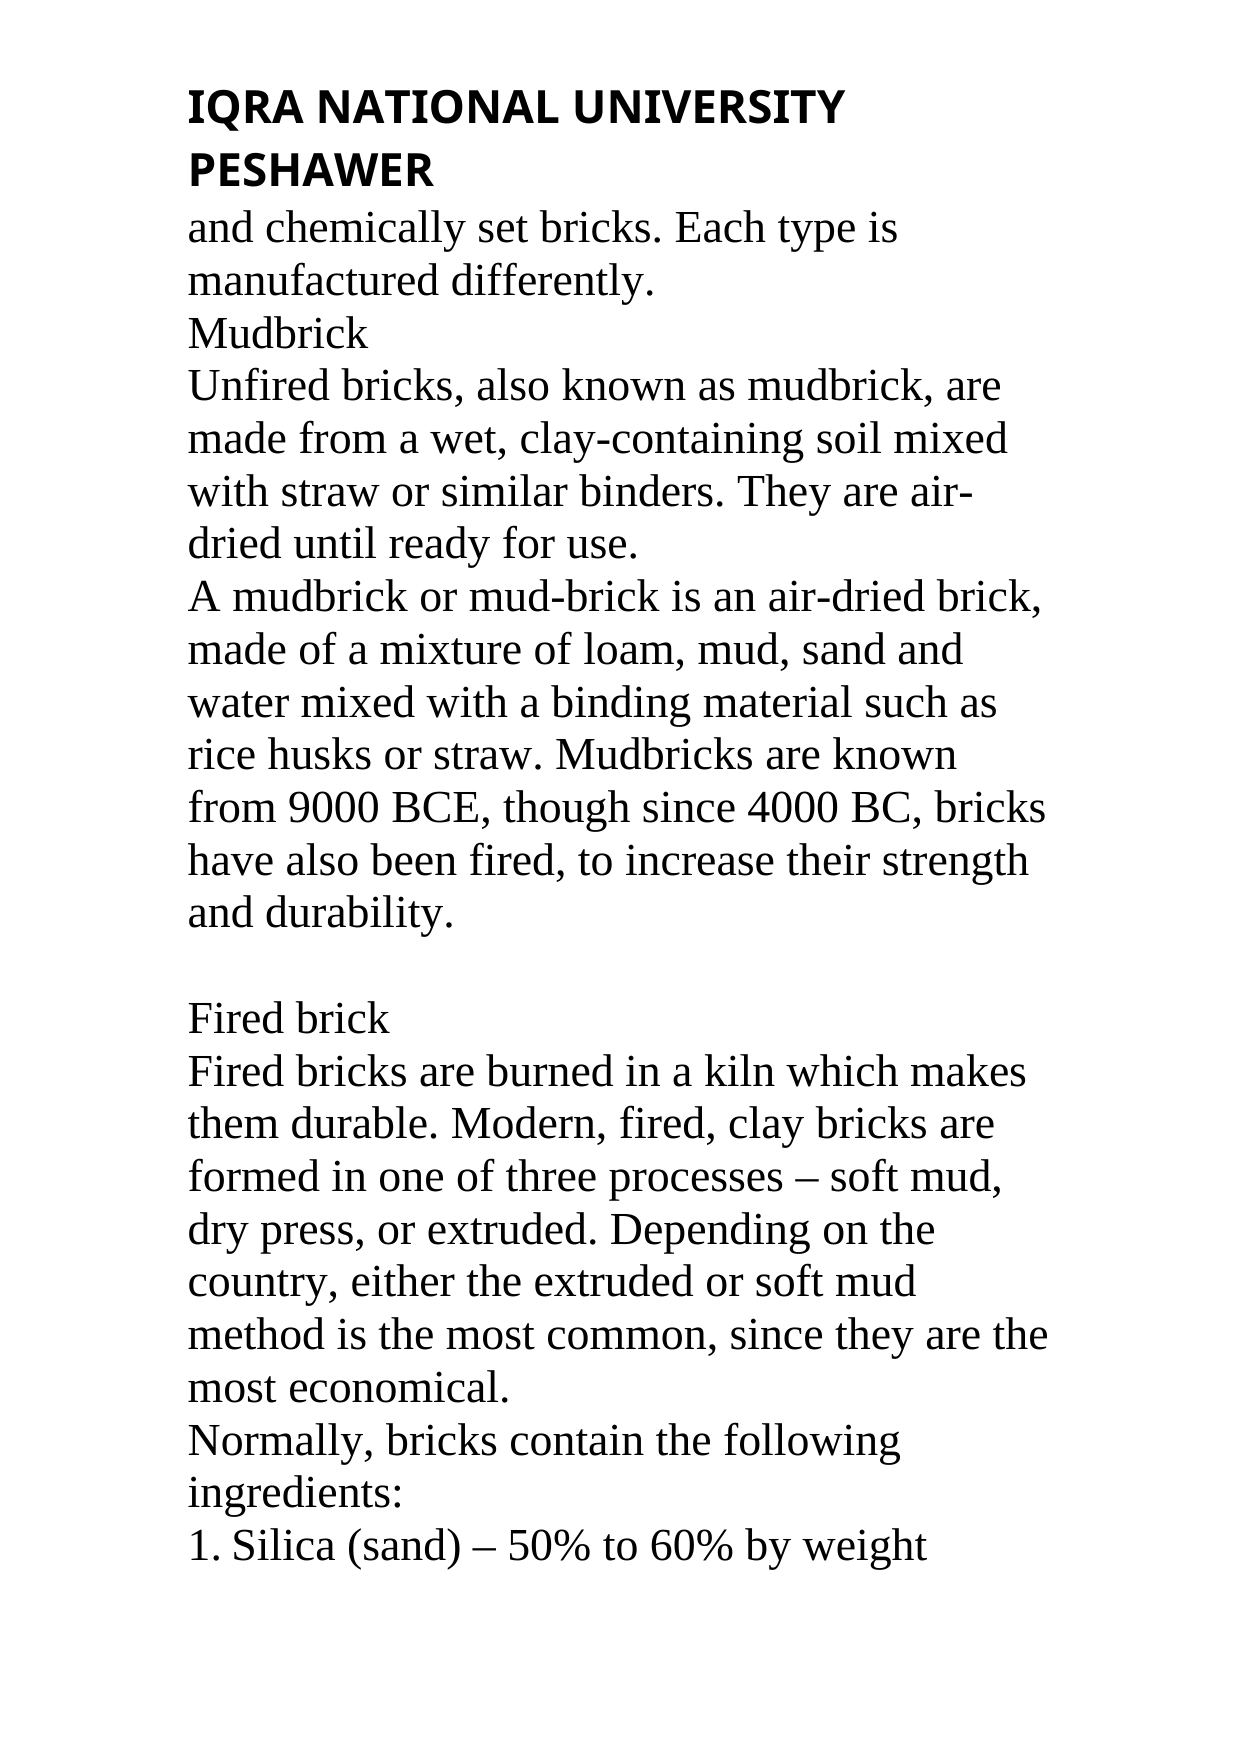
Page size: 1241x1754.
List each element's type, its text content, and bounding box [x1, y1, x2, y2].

text Fired bricks are burned in a kiln which makes them durable. Modern, fired, clay bricks are formed in one of three processes – soft mud, dry press, or extruded. Depending on the country, either the extruded or soft mud method is the most common, since they are the most economical. [187, 1043, 1053, 1412]
text Fired brick [187, 990, 1053, 1043]
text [187, 200, 1053, 305]
text Mudbrick [187, 305, 1053, 358]
text 1. Silica (sand) – 50% to 60% by weight [187, 1517, 1053, 1570]
text Normally, bricks contain the following ingredients: [187, 1412, 1053, 1517]
text Unfired bricks, also known as mudbrick, are made from a wet, clay-containing soil mixed with straw or similar binders. They are air-dried until ready for use. [187, 358, 1053, 569]
text A mudbrick or mud-brick is an air-dried brick, made of a mixture of loam, mud, sand and water mixed with a binding material such as rice husks or straw. Mudbricks are known from 9000 BCE, though since 4000 BC, bricks have also been fired, to increase their strength and durability. [187, 569, 1053, 938]
